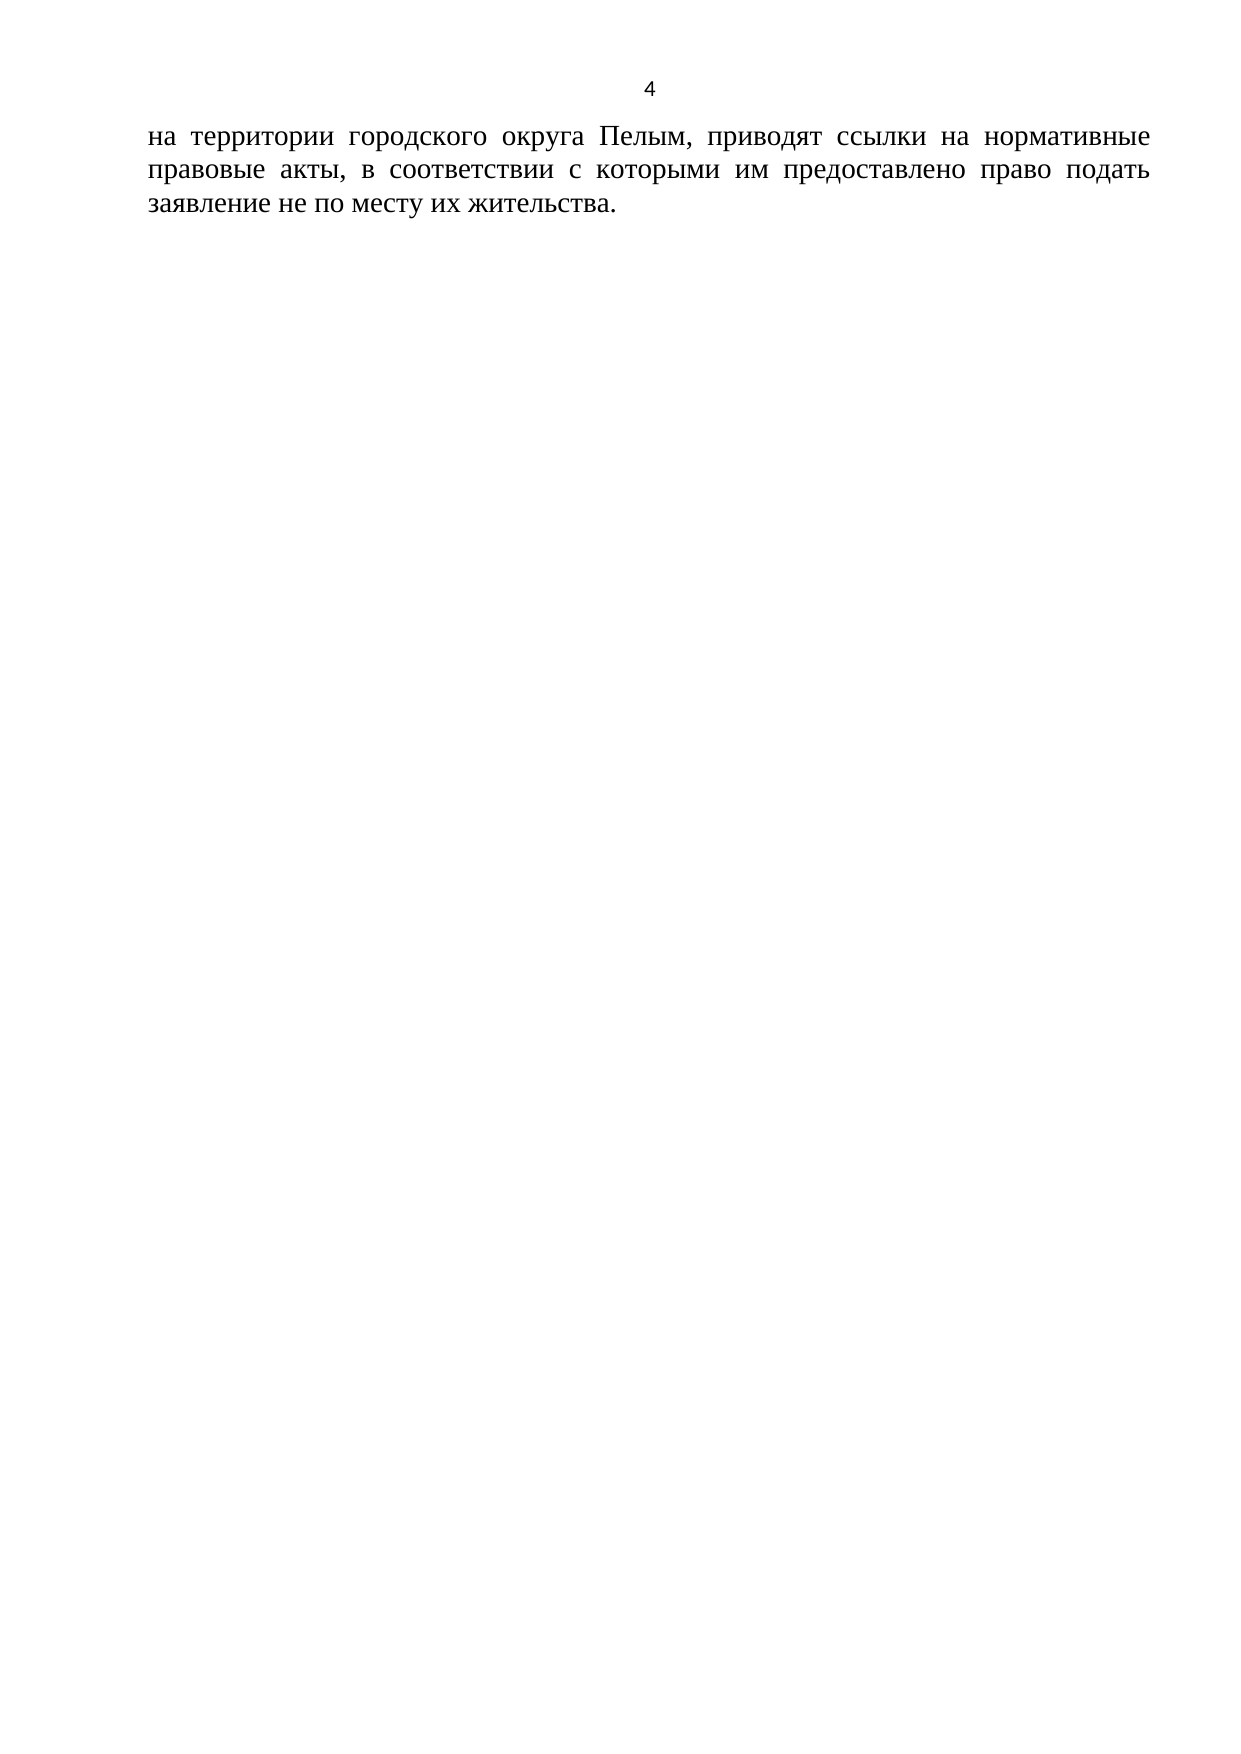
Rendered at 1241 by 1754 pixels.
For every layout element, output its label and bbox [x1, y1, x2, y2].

text [148, 118, 1152, 219]
